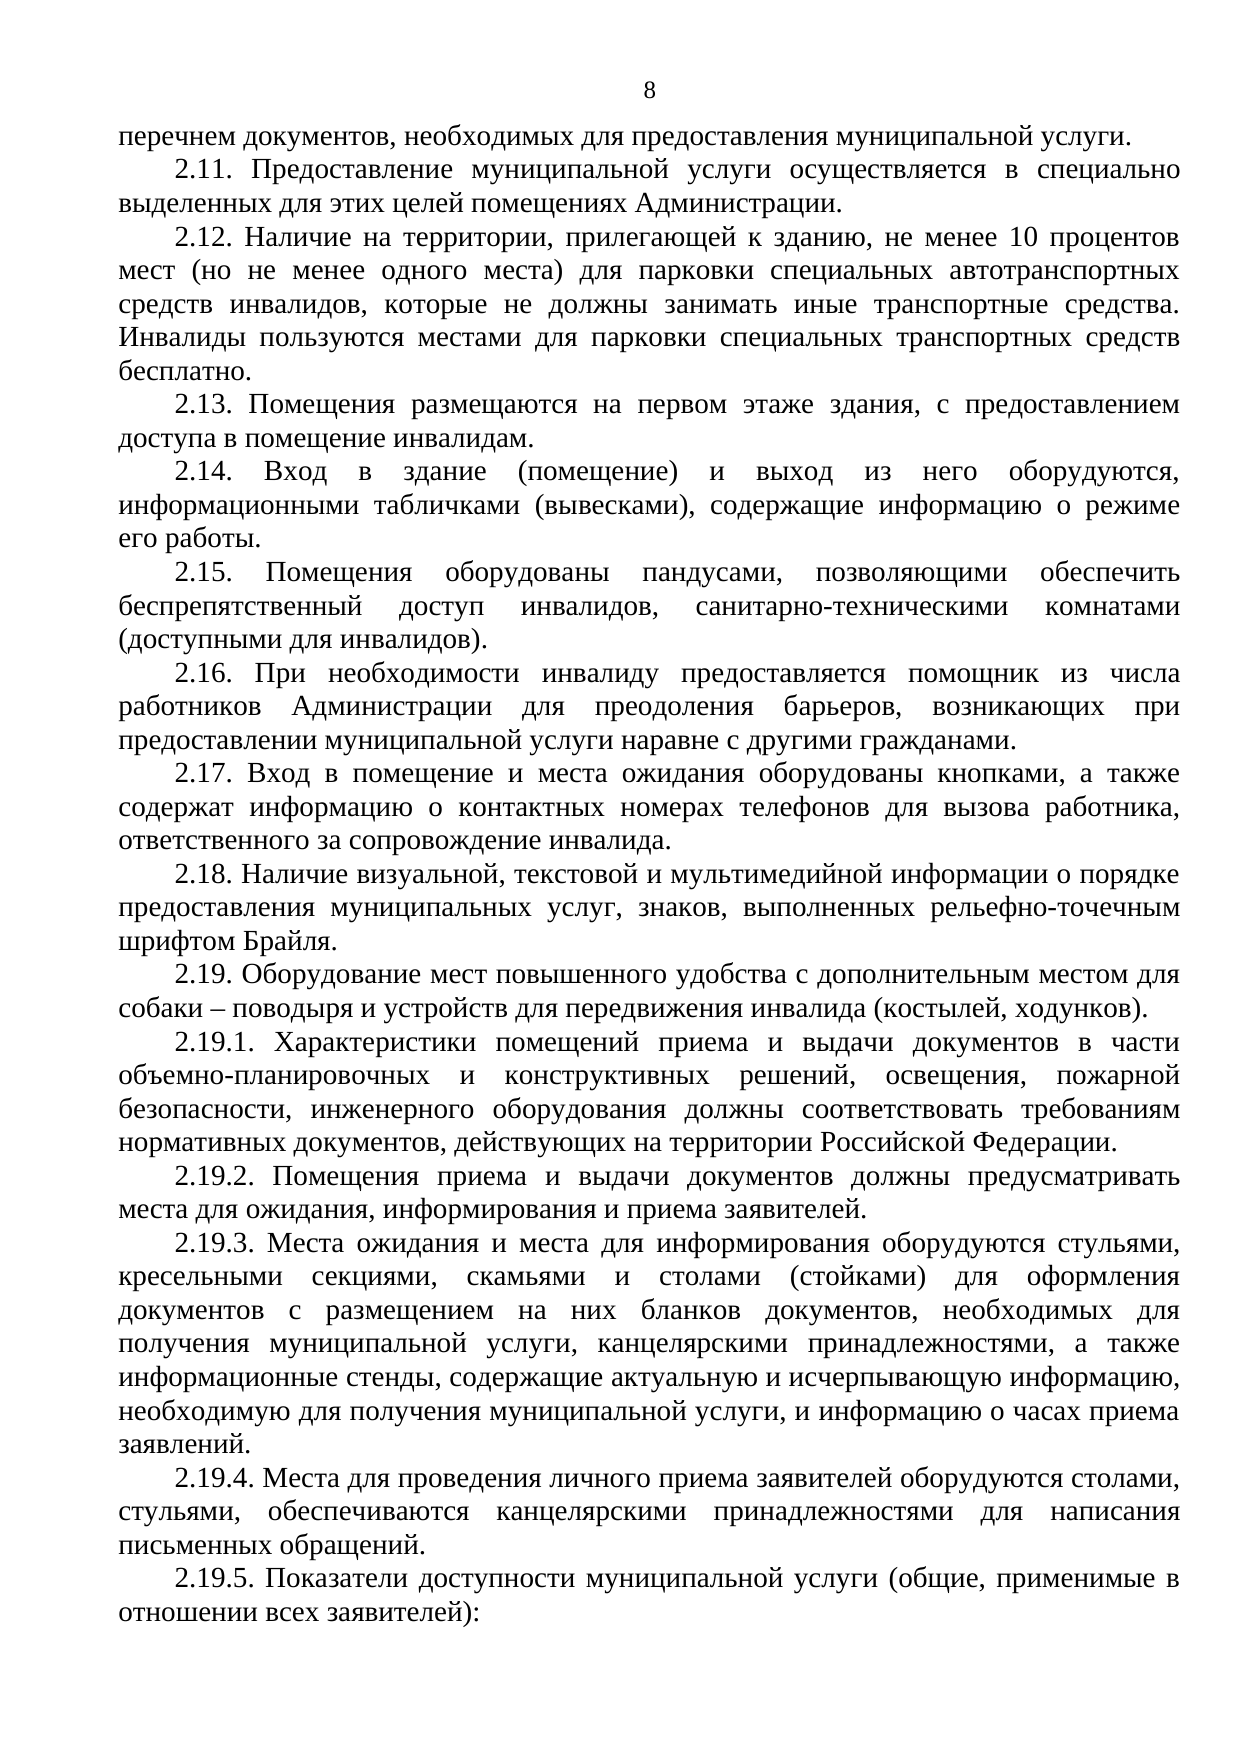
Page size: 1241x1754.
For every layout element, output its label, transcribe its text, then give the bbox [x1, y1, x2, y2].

text 2.18. Наличие визуальной, текстовой и мультимедийной информации о порядке предоставления муниципальных услуг, знаков, выполненных рельефно-точечным шрифтом Брайля. [118, 856, 1181, 957]
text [118, 118, 1181, 152]
text 2.19.5. Показатели доступности муниципальной услуги (общие, применимые в отношении всех заявителей): [118, 1560, 1181, 1627]
text 2.19.3. Места ожидания и места для информирования оборудуются стульями, кресельными секциями, скамьями и столами (стойками) для оформления документов с размещением на них бланков документов, необходимых для получения муниципальной услуги, канцелярскими принадлежностями, а также информационные стенды, содержащие актуальную и исчерпывающую информацию, необходимую для получения муниципальной услуги, и информацию о часах приема заявлений. [118, 1225, 1181, 1460]
text 2.19.2. Помещения приема и выдачи документов должны предусматривать места для ожидания, информирования и приема заявителей. [118, 1158, 1181, 1225]
text 2.11. Предоставление муниципальной услуги осуществляется в специально выделенных для этих целей помещениях Администрации. [118, 152, 1181, 219]
text 2.12. Наличие на территории, прилегающей к зданию, не менее 10 процентов мест (но не менее одного места) для парковки специальных автотранспортных средств инвалидов, которые не должны занимать иные транспортные средства. Инвалиды пользуются местами для парковки специальных транспортных средств бесплатно. [118, 219, 1181, 386]
text 2.13. Помещения размещаются на первом этаже здания, с предоставлением доступа в помещение инвалидам. [118, 386, 1181, 453]
text 2.16. При необходимости инвалиду предоставляется помощник из числа работников Администрации для преодоления барьеров, возникающих при предоставлении муниципальной услуги наравне с другими гражданами. [118, 655, 1181, 755]
text 2.19. Оборудование мест повышенного удобства с дополнительным местом для собаки – поводыря и устройств для передвижения инвалида (костылей, ходунков). [118, 957, 1181, 1024]
text 2.15. Помещения оборудованы пандусами, позволяющими обеспечить беспрепятственный доступ инвалидов, санитарно-техническими комнатами (доступными для инвалидов). [118, 554, 1181, 655]
text 2.19.1. Характеристики помещений приема и выдачи документов в части объемно-планировочных и конструктивных решений, освещения, пожарной безопасности, инженерного оборудования должны соответствовать требованиям нормативных документов, действующих на территории Российской Федерации. [118, 1024, 1181, 1158]
text 2.17. Вход в помещение и места ожидания оборудованы кнопками, а также содержат информацию о контактных номерах телефонов для вызова работника, ответственного за сопровождение инвалида. [118, 755, 1181, 856]
text 2.14. Вход в здание (помещение) и выход из него оборудуются, информационными табличками (вывесками), содержащие информацию о режиме его работы. [118, 453, 1181, 554]
text 2.19.4. Места для проведения личного приема заявителей оборудуются столами, стульями, обеспечиваются канцелярскими принадлежностями для написания письменных обращений. [118, 1460, 1181, 1560]
